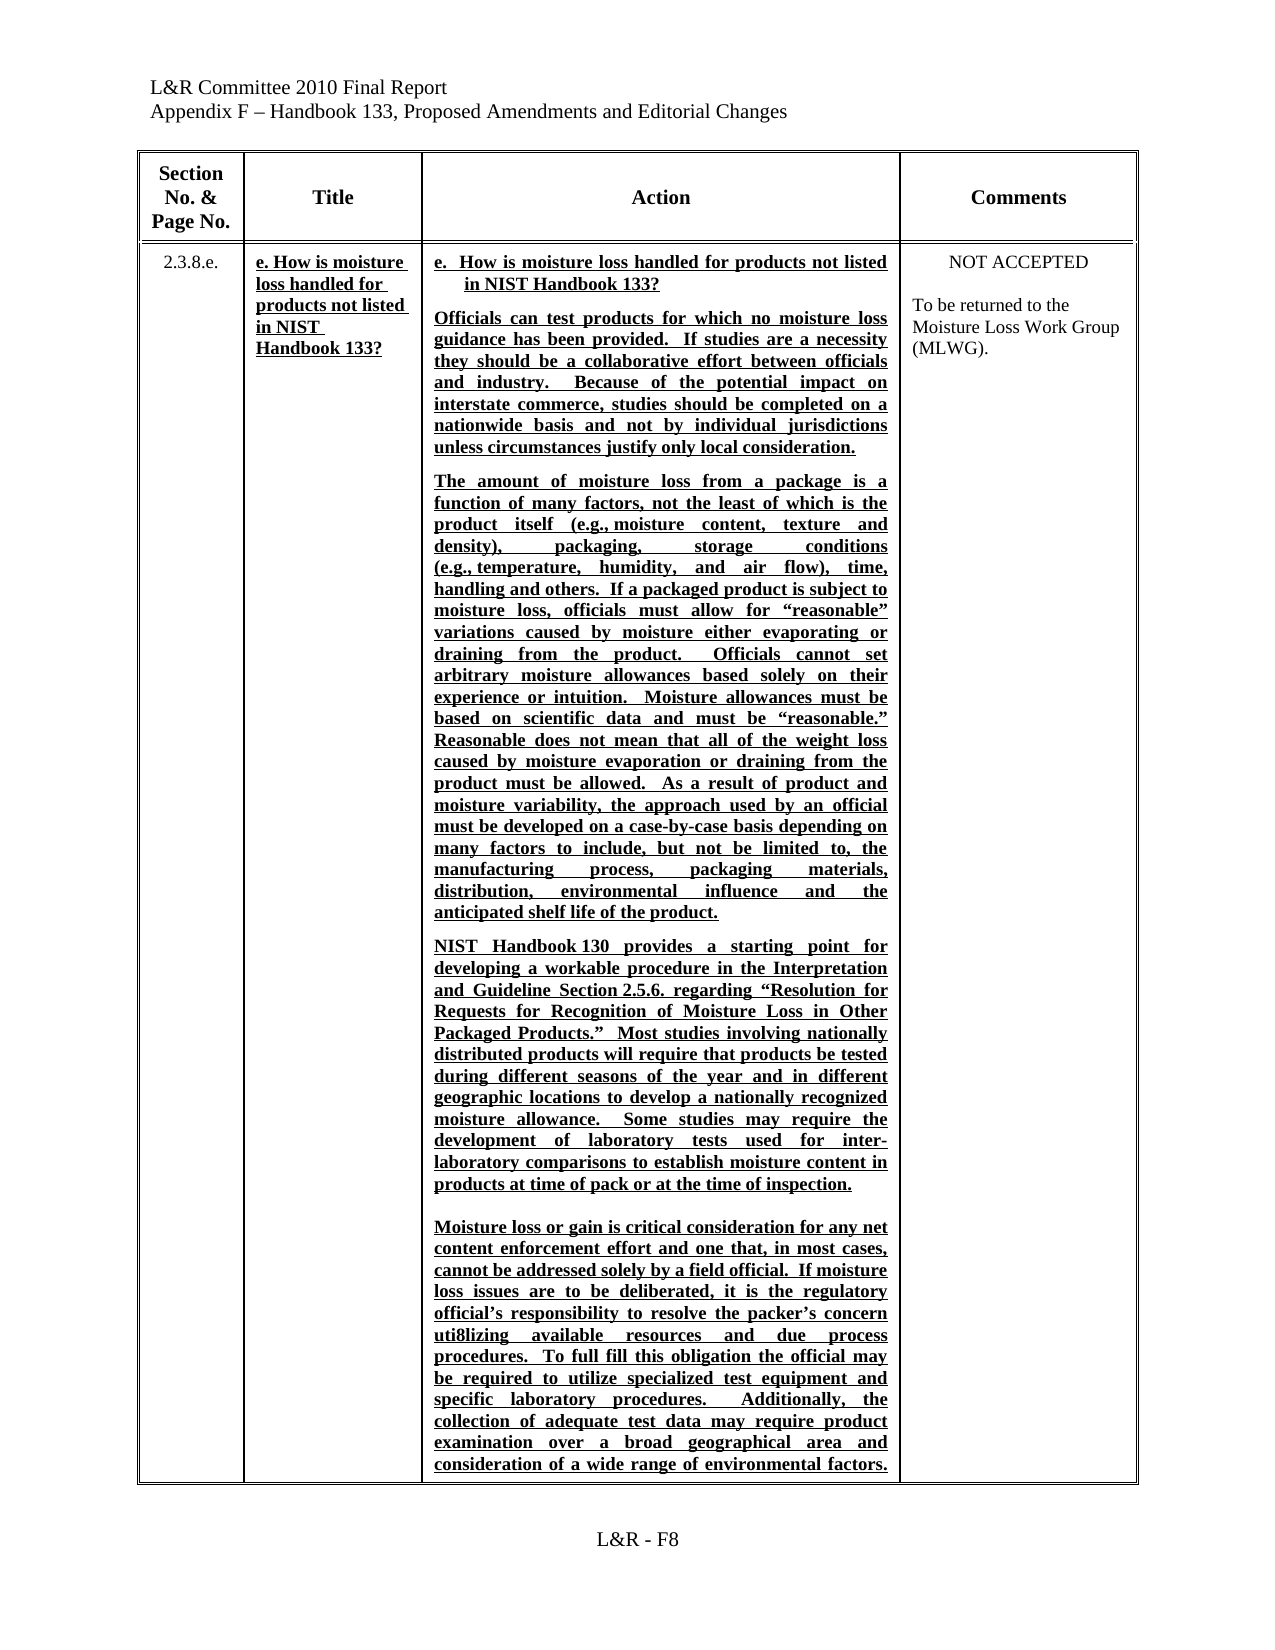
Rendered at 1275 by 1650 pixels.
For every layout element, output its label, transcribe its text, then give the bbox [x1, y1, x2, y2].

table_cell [423, 244, 899, 1482]
table_header Action [423, 153, 899, 240]
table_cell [245, 244, 421, 1482]
table_header Section No. & Page No. [140, 153, 243, 240]
table_header Title [245, 153, 421, 240]
table_header Comments [901, 153, 1136, 240]
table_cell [901, 240, 1137, 1482]
table_cell 2.3.8.e. [138, 240, 243, 1482]
